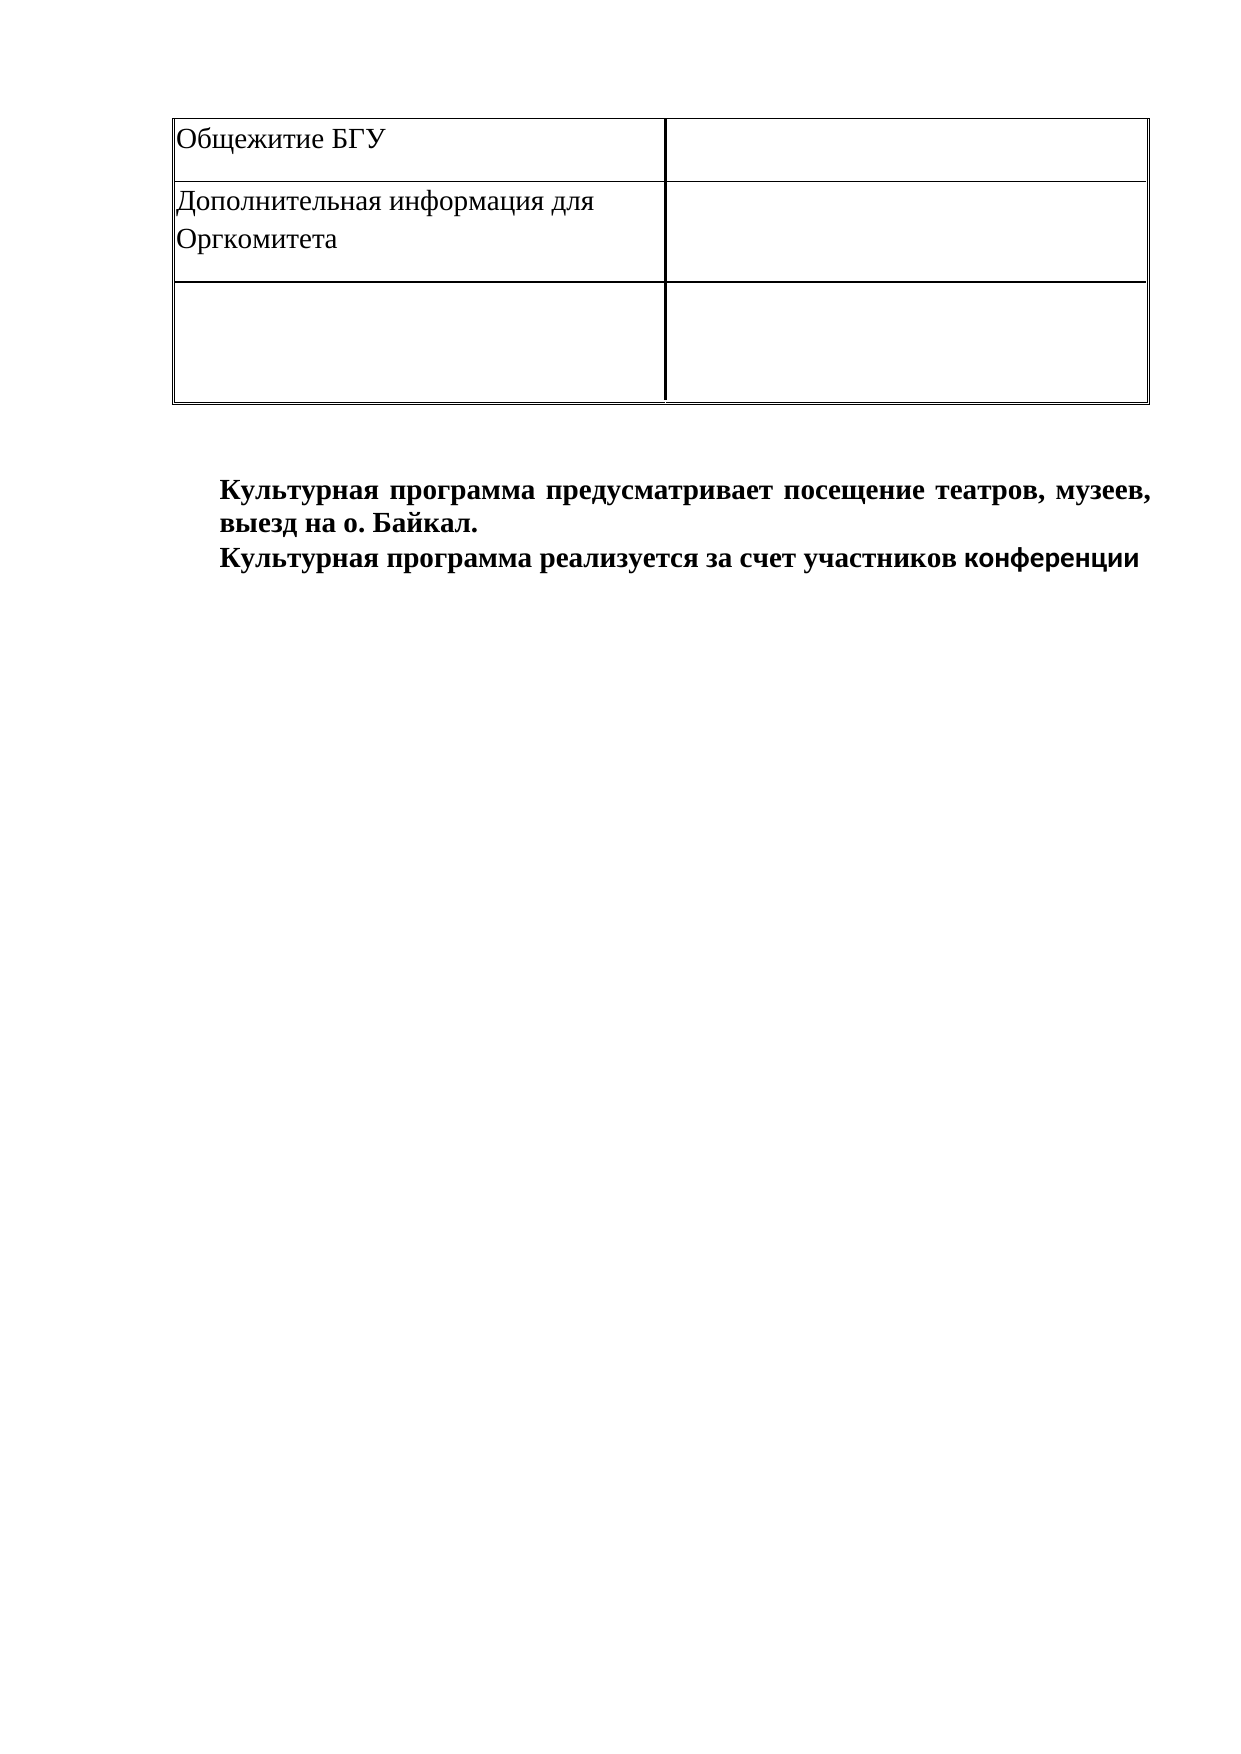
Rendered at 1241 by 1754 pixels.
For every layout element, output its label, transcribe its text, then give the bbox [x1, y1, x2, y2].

text Культурная программа реализуется за счет участников конференции [219, 539, 1152, 575]
table_cell [667, 119, 1147, 181]
table_cell Дополнительная информация для Оргкомитета [175, 182, 664, 281]
table_cell [667, 181, 1147, 281]
text Культурная программа предусматривает посещение театров, музеев, выезд на о. Байкал. [219, 472, 1152, 539]
table_cell [175, 283, 665, 402]
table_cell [175, 119, 664, 181]
table_cell [665, 281, 1147, 402]
